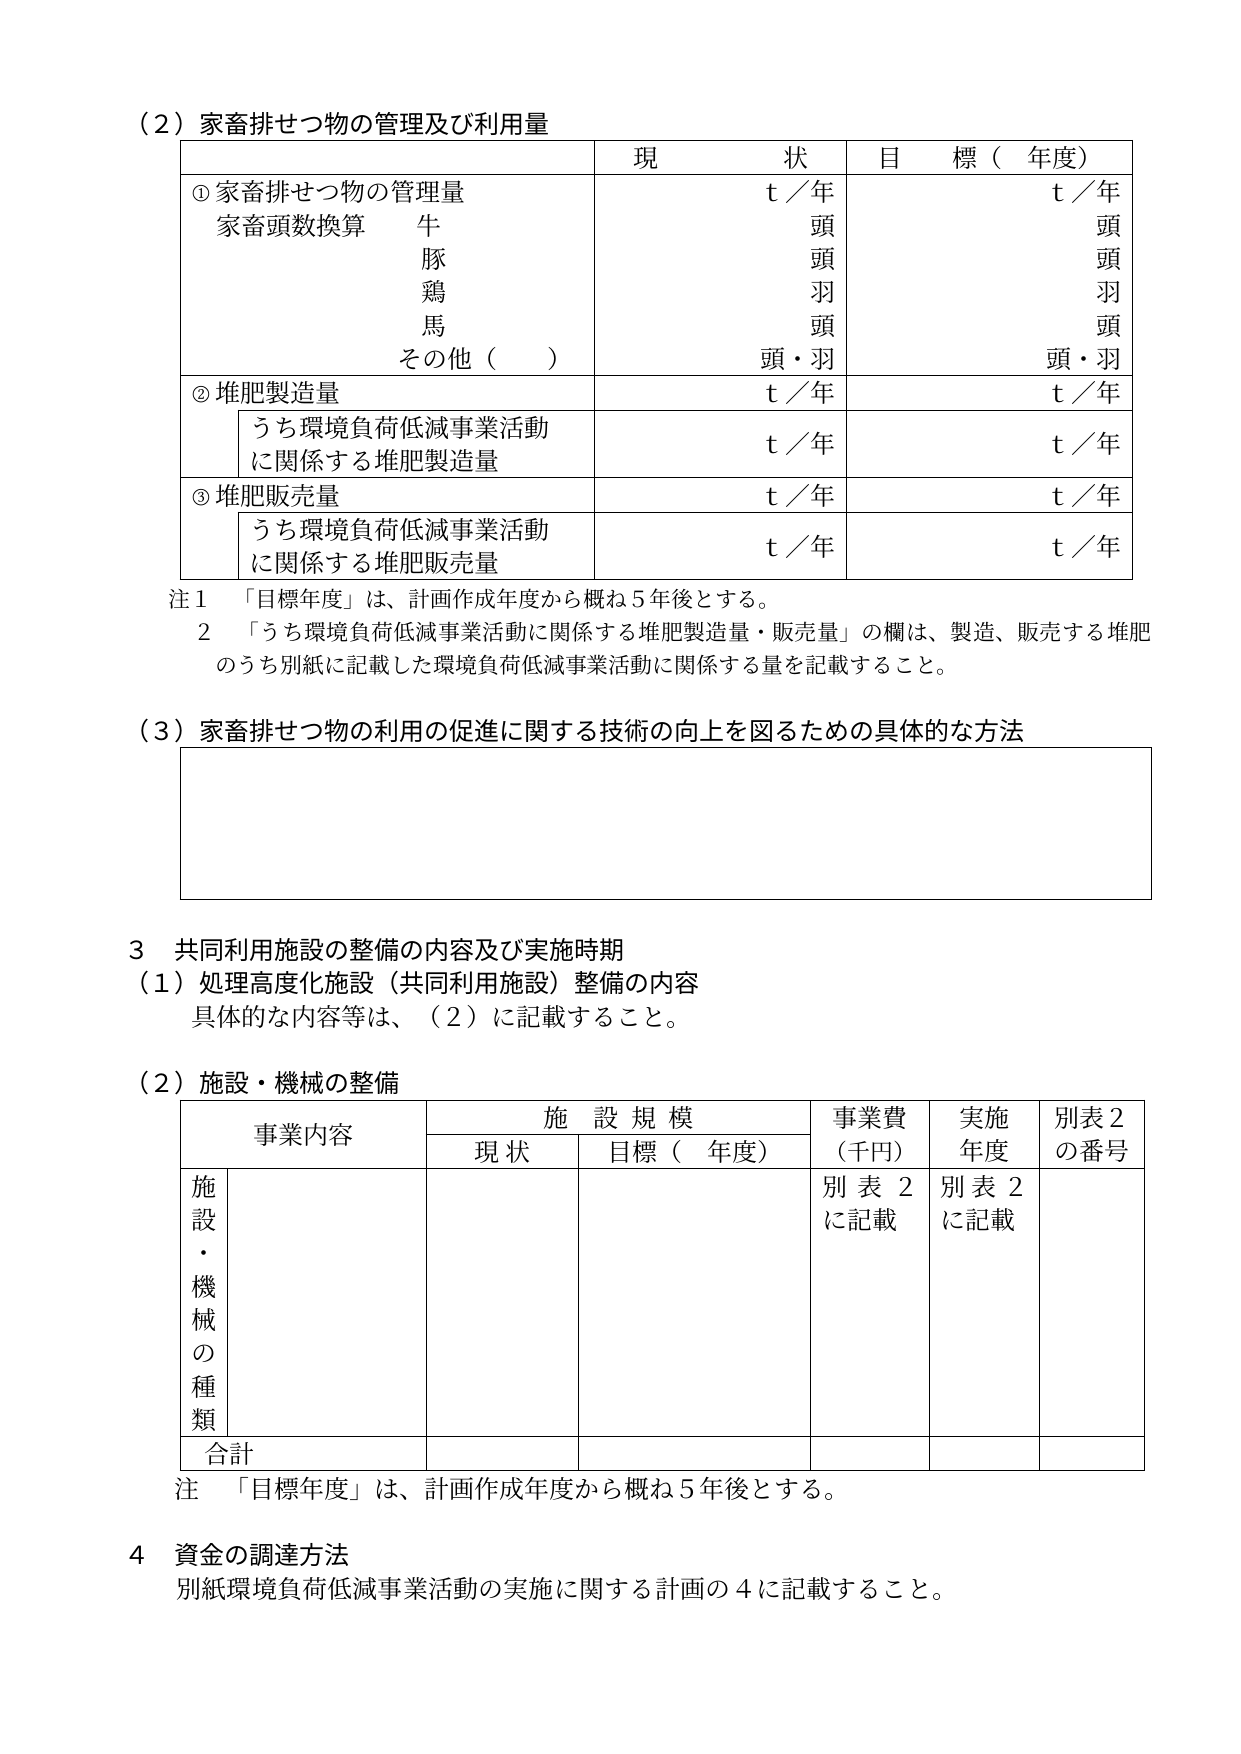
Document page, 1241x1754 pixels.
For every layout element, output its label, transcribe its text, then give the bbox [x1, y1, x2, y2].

table_cell ｔ／年 [595, 411, 846, 477]
table_header 事業費 （千円） [811, 1101, 929, 1168]
table_cell ｔ／年 [847, 376, 1132, 409]
table_cell 目標（ 年度） [579, 1135, 810, 1168]
text ２ 「うち環境負荷低減事業活動に関係する堆肥製造量・販売量」の欄は、製造、販売する堆肥のうち別紙に記載した環境負荷低減事業活動に関係する量を記載すること。 [193, 614, 1152, 680]
table_cell うち環境負荷低減事業活動 に関係する堆肥製造量 [239, 411, 594, 477]
text 別紙環境負荷低減事業活動の実施に関する計画の４に記載すること。 [155, 1571, 1152, 1605]
table_cell [1040, 1437, 1144, 1470]
table_header 目 標（ 年度） [847, 141, 1132, 174]
table_cell ｔ／年 [847, 478, 1132, 512]
text 具体的な内容等は、（２）に記載すること。 [154, 999, 1161, 1033]
table_cell [228, 1169, 426, 1436]
table_cell ｔ／年 [595, 478, 846, 512]
table_cell ①家畜排せつ物の管理量 家畜頭数換算 牛 豚 鶏 馬 その他（ ） [181, 175, 594, 375]
table_cell [181, 410, 238, 477]
table_cell [579, 1169, 810, 1436]
text （１）処理高度化施設（共同利用施設）整備の内容 [124, 966, 1152, 999]
table_cell ｔ／年 [595, 513, 846, 579]
table_header [181, 748, 1151, 898]
table_header 施 設 規 模 [427, 1101, 810, 1134]
table_cell [811, 1437, 929, 1470]
table_cell 現 状 [427, 1135, 578, 1168]
table_cell 別表２に記載 [811, 1169, 929, 1436]
table_cell [579, 1437, 810, 1470]
table_cell 別表２に記載 [930, 1169, 1039, 1436]
table_cell [427, 1437, 578, 1470]
table_cell ｔ／年 [847, 513, 1132, 579]
table_cell [181, 512, 238, 579]
table_cell うち環境負荷低減事業活動 に関係する堆肥販売量 [239, 513, 594, 579]
text （３）家畜排せつ物の利用の促進に関する技術の向上を図るための具体的な方法 [124, 714, 1152, 747]
table_header 現 状 [595, 141, 846, 174]
text 注 「目標年度」は、計画作成年度から概ね５年後とする。 [124, 1471, 1152, 1505]
table_cell ｔ／年 頭 頭 羽 頭 頭・羽 [595, 175, 846, 375]
text ３ 共同利用施設の整備の内容及び実施時期 [124, 933, 1152, 966]
table_cell ｔ／年 [847, 411, 1132, 477]
text （２）家畜排せつ物の管理及び利用量 [124, 106, 1152, 140]
table_cell ②堆肥製造量 [181, 376, 594, 409]
table_cell 合計 [181, 1437, 426, 1470]
table_cell 施設・機械の種類 [181, 1169, 227, 1436]
table_header [181, 141, 594, 174]
table_cell [930, 1437, 1039, 1470]
table_cell ｔ／年 頭 頭 羽 頭 頭・羽 [847, 175, 1132, 375]
table_header 別表２の番号 [1040, 1101, 1144, 1168]
table_cell [427, 1169, 578, 1436]
table_header 実施 年度 [930, 1101, 1039, 1168]
text 注１ 「目標年度」は、計画作成年度から概ね５年後とする。 [124, 580, 1152, 614]
table_header 事業内容 [181, 1101, 426, 1168]
table_cell ③堆肥販売量 [181, 478, 594, 512]
text ４ 資金の調達方法 [124, 1538, 1152, 1571]
table_cell ｔ／年 [595, 376, 846, 409]
text （２）施設・機械の整備 [124, 1066, 1152, 1099]
table_cell [1040, 1169, 1144, 1436]
